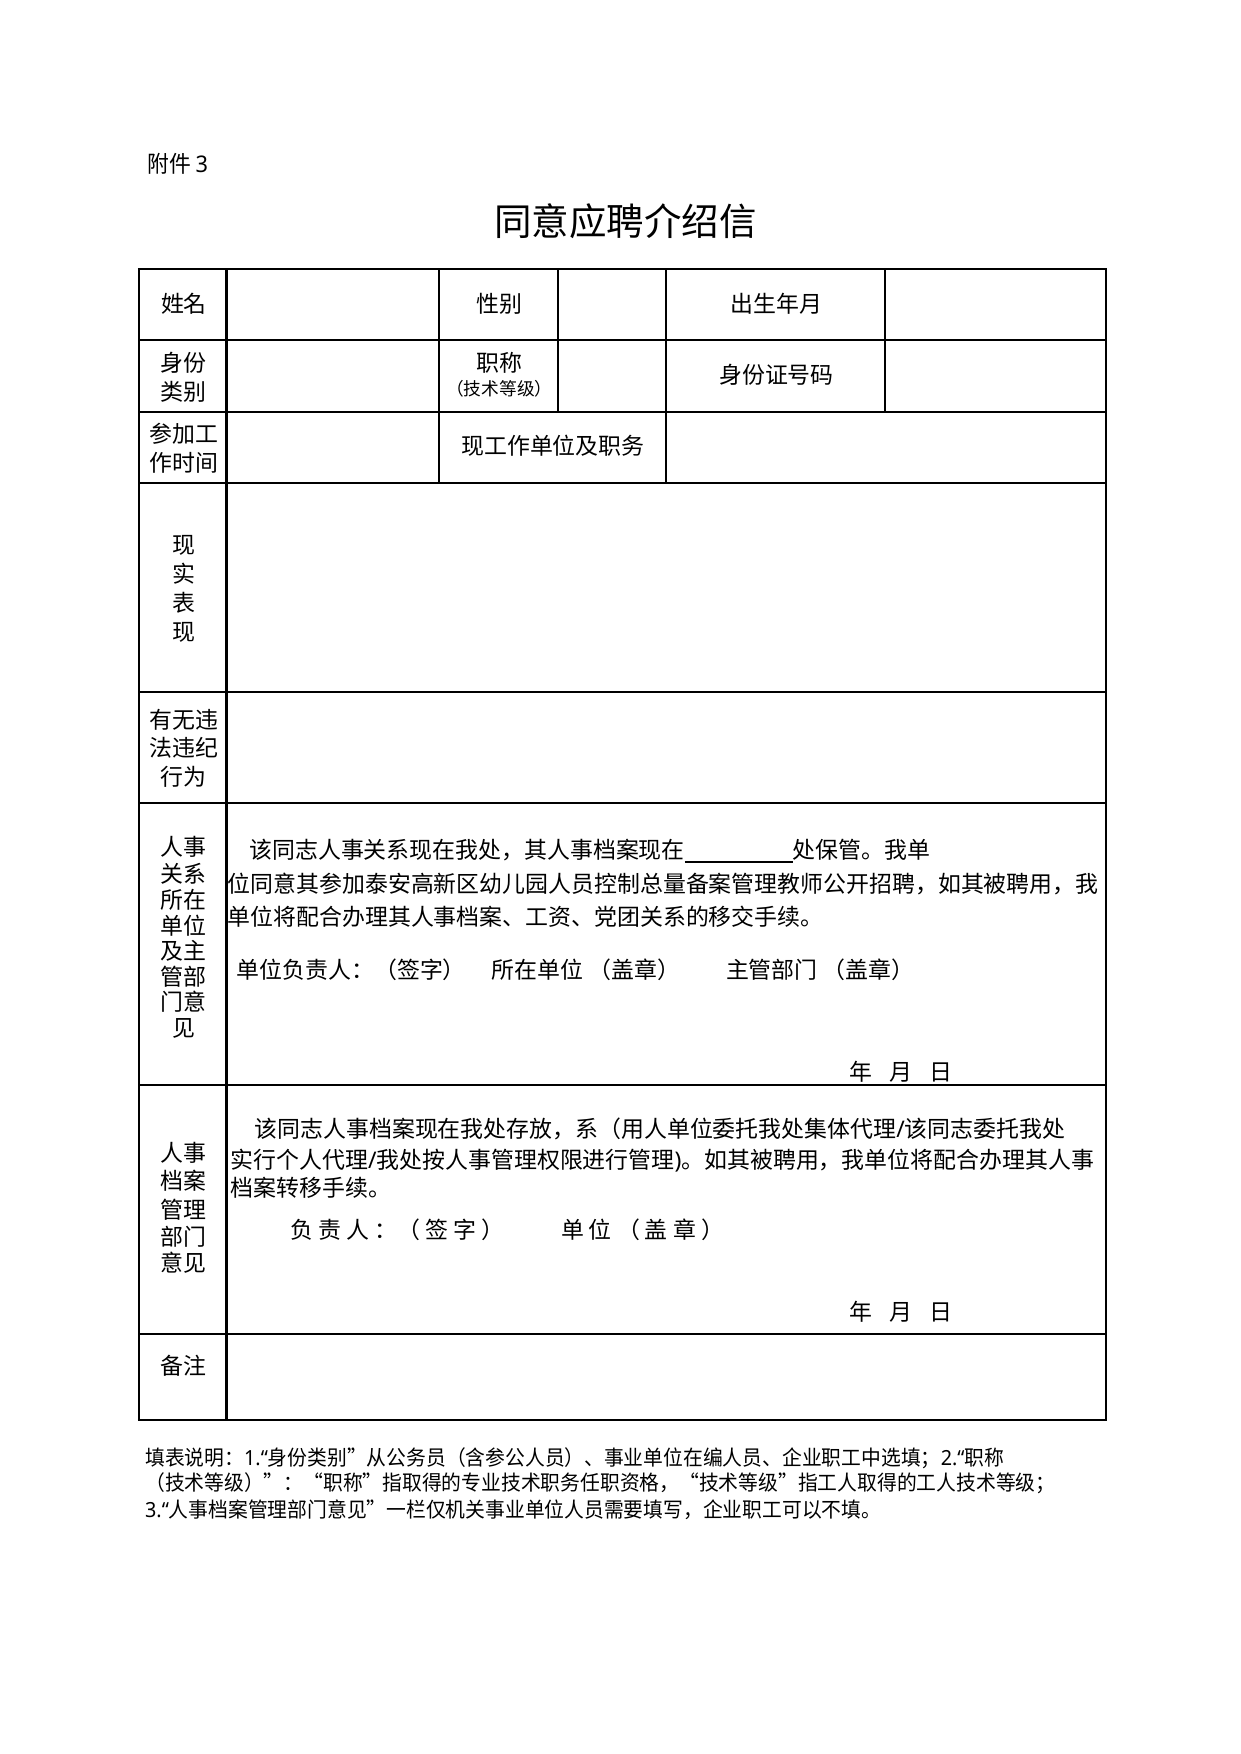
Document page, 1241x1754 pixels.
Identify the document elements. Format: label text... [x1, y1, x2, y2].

table_cell 该同志人事档案现在我处存放，系（用人单位委托我处集体代理/该同志委托我处 实行个人代理/我处按人事管理权限进行管理)。如其被聘用，我单位将配合办理其人事档案转移手续。 负 责 人 ：（ 签 字 ） 单 位 （ 盖 章 ） 年 月 日 [228, 1086, 1105, 1333]
table_cell [228, 341, 438, 411]
table_cell 该同志人事关系现在我处，其人事档案现在 处保管。我单 位同意其参加泰安高新区幼儿园人员控制总量备案管理教师公开招聘，如其被聘用，我单位将配合办理其人事档案、工资、党团关系的移交手续。 单位负责人：（签字） 所在单位 （盖章） 主管部门 （盖章） 年 月 日 [228, 804, 1105, 1084]
text 3.“人事档案管理部门意见”一栏仅机关事业单位人员需要填写，企业职工可以不填。 [145, 1496, 1121, 1522]
text 填表说明：1.“身份类别”从公务员（含参公人员）、事业单位在编人员、企业职工中选填；2.“职称 [145, 1444, 1121, 1470]
table_header 出生年月 [667, 270, 884, 339]
table_header [886, 270, 1105, 339]
table_header 性别 [440, 270, 557, 339]
table_cell 现实表现 [140, 484, 225, 691]
table_header [559, 270, 665, 339]
table_cell 参加工作时间 [140, 413, 225, 482]
table_cell [228, 1335, 1105, 1418]
table_cell [228, 693, 1105, 802]
table_cell 职称 （技术等级） [440, 341, 557, 411]
table_cell [667, 413, 1105, 482]
table_cell 有无违法违纪行为 [140, 693, 225, 802]
table_cell 人事档案管理 部门 意见 [140, 1086, 225, 1333]
table_cell 身份证号码 [667, 341, 884, 411]
text 附件3 [147, 139, 231, 181]
table_header 姓名 [140, 270, 225, 339]
table_cell 人事 关系 所在 单位 及主 管部 门意 见 [140, 804, 225, 1084]
table_cell [559, 341, 665, 411]
text （技术等级）”：“职称”指取得的专业技术职务任职资格，“技术等级”指工人取得的工人技术等级； [145, 1470, 1121, 1496]
table_cell [886, 341, 1105, 411]
table_cell 身份类别 [140, 341, 225, 411]
table_cell [228, 484, 1105, 691]
text 同意应聘介绍信 [494, 195, 1121, 246]
table_header [228, 270, 438, 339]
table_cell [228, 413, 438, 482]
table_cell 现工作单位及职务 [440, 413, 665, 482]
table_cell 备注 [140, 1335, 225, 1418]
